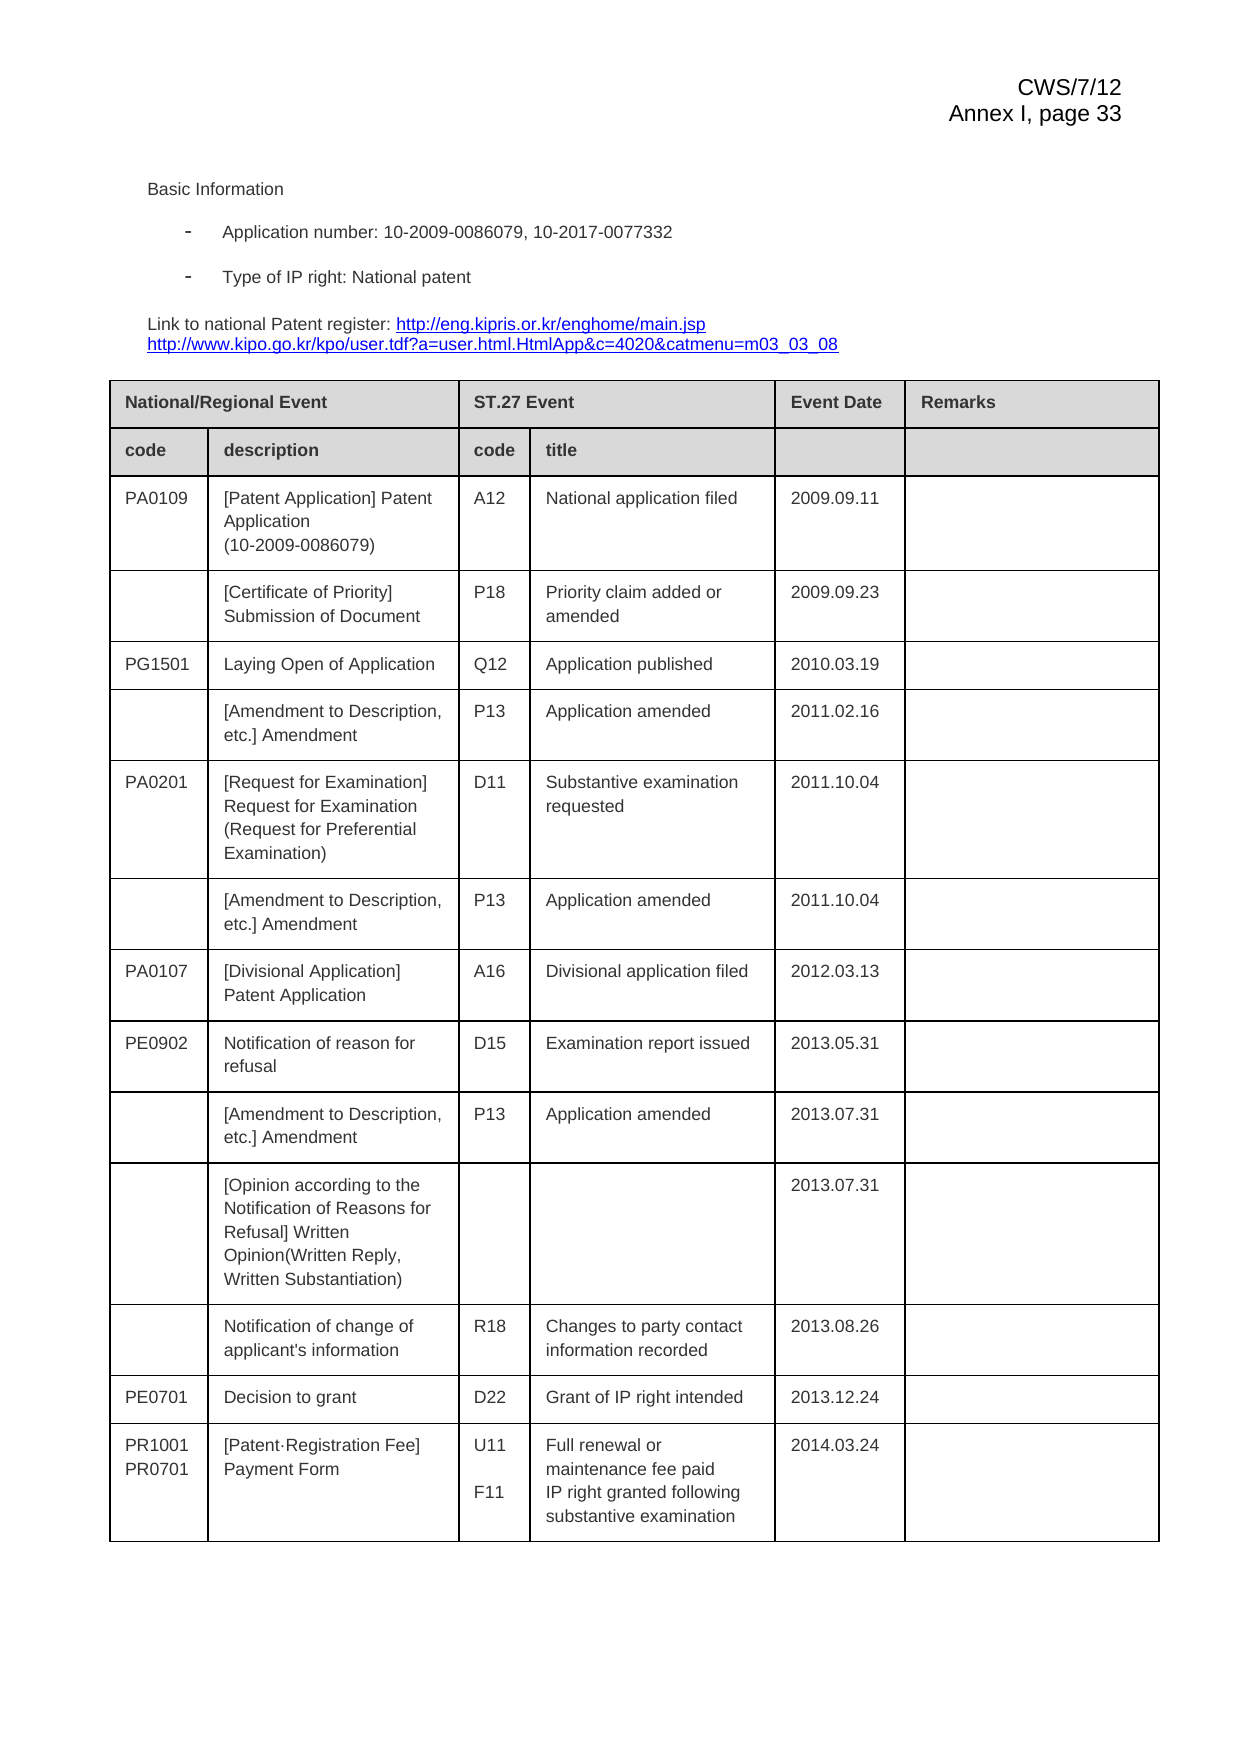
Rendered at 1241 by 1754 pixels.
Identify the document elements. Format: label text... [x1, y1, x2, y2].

table_cell [906, 1093, 1158, 1162]
table_cell Substantive examination requested [531, 761, 774, 878]
table_cell P18 [460, 571, 529, 641]
table_cell PE0701 [111, 1376, 207, 1422]
table_cell 2010.03.19 [776, 642, 904, 688]
table_cell [906, 429, 1158, 475]
table_cell P13 [460, 879, 529, 949]
table_header Event Date [776, 381, 904, 427]
table_cell Grant of IP right intended [531, 1376, 774, 1422]
table_cell [906, 1022, 1158, 1091]
table_cell title [531, 429, 774, 475]
table_cell [906, 1376, 1158, 1422]
table_header Remarks [906, 381, 1158, 427]
table_cell 2013.08.26 [776, 1305, 904, 1375]
table_cell [Certificate of Priority] Submission of Document [209, 571, 458, 641]
table_cell [111, 571, 207, 641]
table_cell 2013.12.24 [776, 1376, 904, 1422]
table_cell [Opinion according to the Notification of Reasons for Refusal] Written Opinion(Written Reply, Written Substantiation) [209, 1164, 458, 1304]
table_cell 2011.10.04 [776, 879, 904, 949]
table_cell description [209, 429, 458, 475]
table_cell 2012.03.13 [776, 950, 904, 1020]
table_cell A12 [460, 477, 529, 569]
table_cell A16 [460, 950, 529, 1020]
table_cell P13 [460, 690, 529, 759]
table_cell PR1001 PR0701 [111, 1424, 207, 1541]
table_cell Full renewal or maintenance fee paid IP right granted following substantive examination [531, 1424, 774, 1541]
table_cell [906, 1424, 1158, 1541]
table_cell [Amendment to Description, etc.] Amendment [209, 879, 458, 949]
table_cell [906, 1164, 1158, 1304]
table_cell code [460, 429, 529, 475]
table_cell [111, 1305, 207, 1375]
table_cell [111, 1164, 207, 1304]
table_cell National application filed [531, 477, 774, 569]
table_cell [Patent·Registration Fee] Payment Form [209, 1424, 458, 1541]
table_cell Decision to grant [209, 1376, 458, 1422]
table_cell [906, 950, 1158, 1020]
list Type of IP right: National patent [184, 266, 1122, 288]
table_cell D22 [460, 1376, 529, 1422]
table_cell [906, 1305, 1158, 1375]
table_cell [Request for Examination] Request for Examination (Request for Preferential Examination) [209, 761, 458, 878]
table_cell Application amended [531, 690, 774, 759]
table_cell [Patent Application] Patent Application (10-2009-0086079) [209, 477, 458, 569]
table_cell [531, 1164, 774, 1304]
table_cell PA0201 [111, 761, 207, 878]
table_cell [906, 477, 1158, 569]
table_cell PE0902 [111, 1022, 207, 1091]
table_cell PA0109 [111, 477, 207, 569]
table_cell Priority claim added or amended [531, 571, 774, 641]
table_cell Laying Open of Application [209, 642, 458, 688]
table_cell Application published [531, 642, 774, 688]
table_cell D11 [460, 761, 529, 878]
table_cell [906, 761, 1158, 878]
table_cell P13 [460, 1093, 529, 1162]
table_cell [111, 690, 207, 759]
table_cell [Divisional Application] Patent Application [209, 950, 458, 1020]
table_cell 2013.05.31 [776, 1022, 904, 1091]
table_cell [Amendment to Description, etc.] Amendment [209, 690, 458, 759]
table_cell [111, 879, 207, 949]
table_header National/Regional Event [111, 381, 458, 427]
table_cell Application amended [531, 879, 774, 949]
table_cell PA0107 [111, 950, 207, 1020]
table_cell 2011.02.16 [776, 690, 904, 759]
table_cell 2014.03.24 [776, 1424, 904, 1541]
table_cell 2013.07.31 [776, 1093, 904, 1162]
text Link to national Patent register: http://eng.kipris.or.kr/enghome/main.jsp http://www.kipo.go.kr/kpo/user.tdf?a=user.html.HtmlApp&c=4020&catmenu=m03_03_08 [147, 314, 1122, 354]
table_cell 2013.07.31 [776, 1164, 904, 1304]
table_cell Examination report issued [531, 1022, 774, 1091]
table_cell Notification of change of applicant's information [209, 1305, 458, 1375]
text Basic Information [147, 179, 1122, 199]
table_cell [906, 879, 1158, 949]
table_cell 2009.09.23 [776, 571, 904, 641]
table_cell U11 F11 [460, 1424, 529, 1541]
table_cell [Amendment to Description, etc.] Amendment [209, 1093, 458, 1162]
table_cell 2009.09.11 [776, 477, 904, 569]
table_cell [111, 1093, 207, 1162]
table_cell [776, 429, 904, 475]
table_cell [906, 690, 1158, 759]
table_cell Q12 [460, 642, 529, 688]
table_cell Application amended [531, 1093, 774, 1162]
table_cell [460, 1164, 529, 1304]
table_cell [906, 571, 1158, 641]
table_cell PG1501 [111, 642, 207, 688]
table_cell D15 [460, 1022, 529, 1091]
table_cell R18 [460, 1305, 529, 1375]
table_cell Notification of reason for refusal [209, 1022, 458, 1091]
table_cell code [111, 429, 207, 475]
table_cell Changes to party contact information recorded [531, 1305, 774, 1375]
table_cell [906, 642, 1158, 688]
table_header ST.27 Event [460, 381, 774, 427]
table_cell Divisional application filed [531, 950, 774, 1020]
list Application number: 10-2009-0086079, 10-2017-0077332 [184, 222, 1122, 243]
table_cell 2011.10.04 [776, 761, 904, 878]
